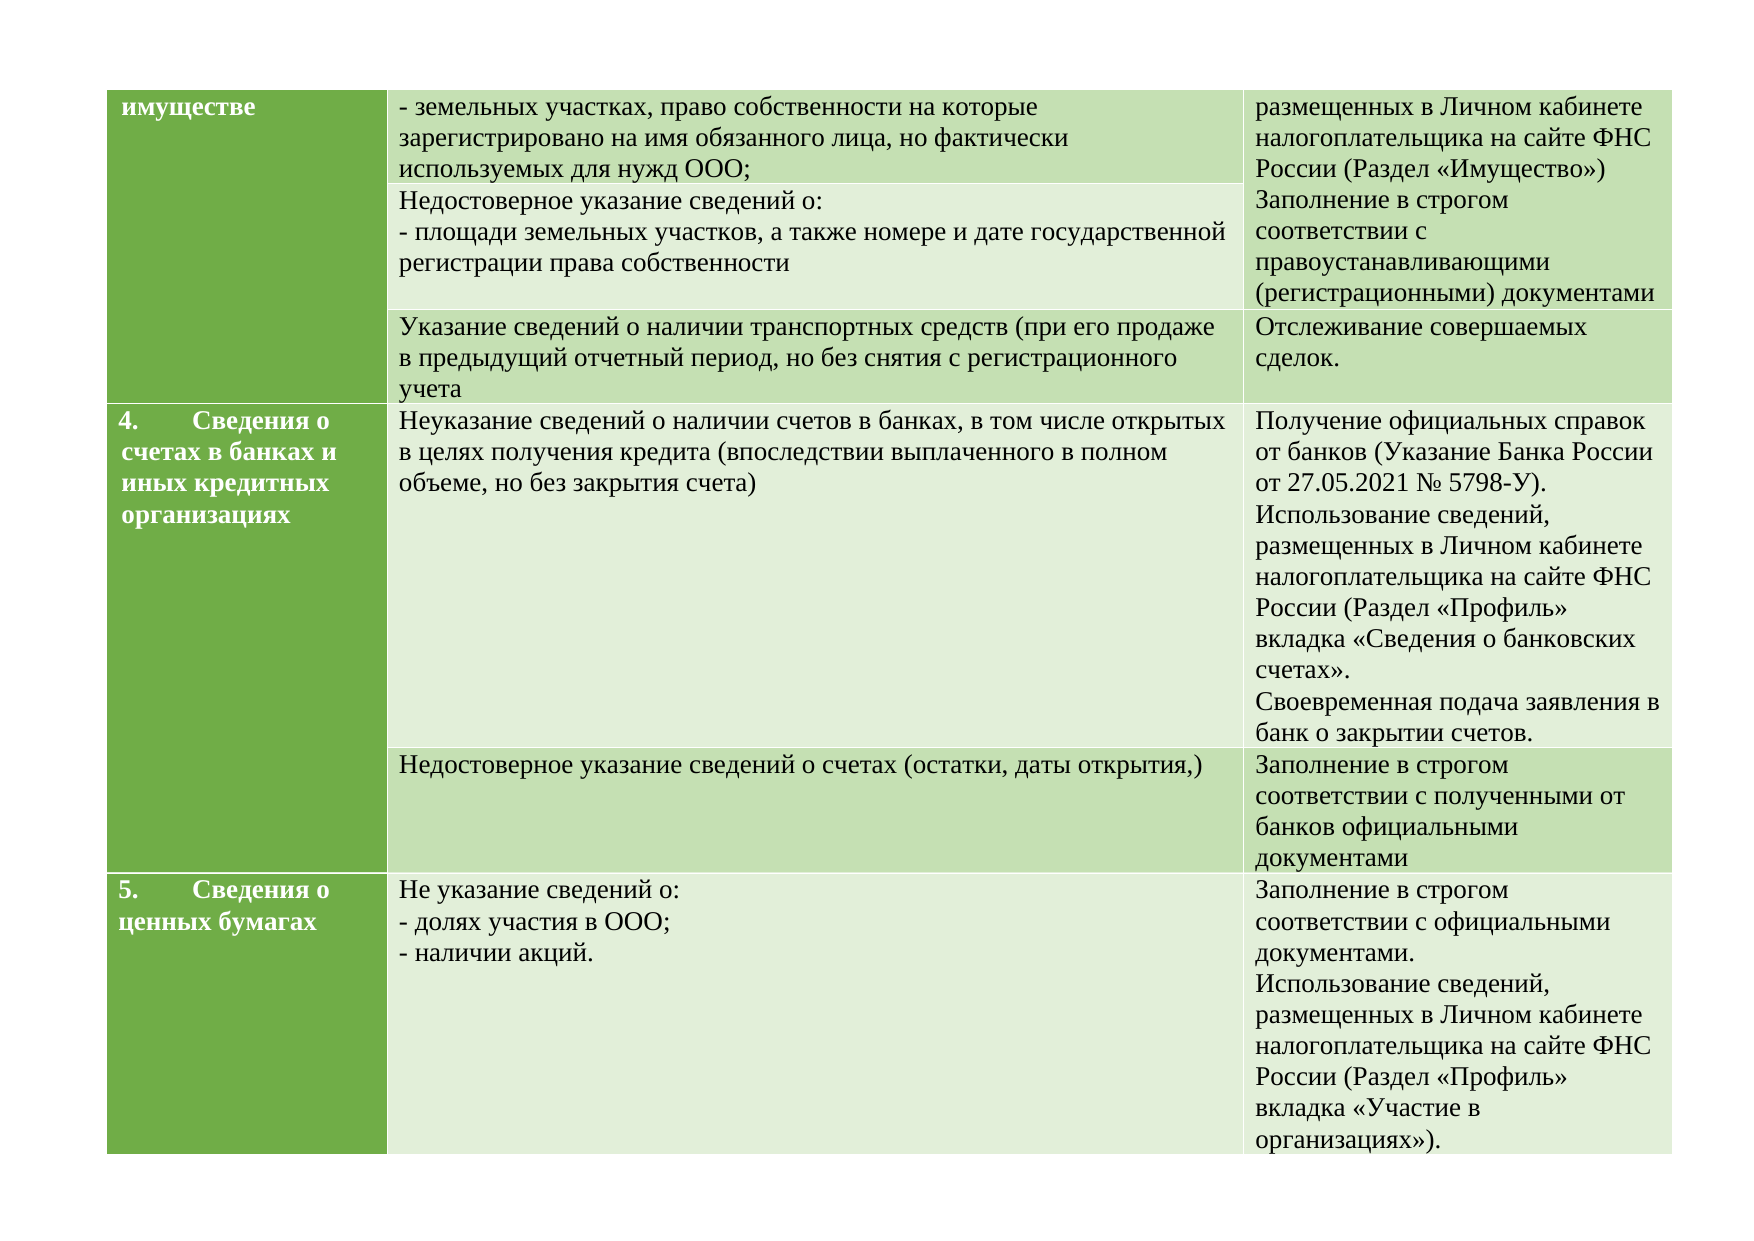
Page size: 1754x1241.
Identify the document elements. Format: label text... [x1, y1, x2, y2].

table_cell Отслеживание совершаемых сделок. [1244, 310, 1672, 403]
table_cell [1244, 874, 1672, 1154]
table_cell Получение официальных справок от банков (Указание Банка России от 27.05.2021 № 5798-У). Использование сведений, размещенных в Личном кабинете налогоплательщика на сайте ФНС России (Раздел «Профиль» вкладка «Сведения о банковских счетах». Своевременная подача заявления в банк о закрытии счетов. [1244, 404, 1672, 747]
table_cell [388, 90, 1243, 183]
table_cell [107, 874, 387, 1154]
table_cell Недостоверное указание сведений о: - площади земельных участков, а также номере и дате государственной регистрации права собственности [388, 184, 1243, 309]
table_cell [107, 90, 387, 403]
table_cell Неуказание сведений о наличии счетов в банках, в том числе открытых в целях получения кредита (впоследствии выплаченного в полном объеме, но без закрытия счета) [388, 404, 1243, 747]
table_cell Недостоверное указание сведений о счетах (остатки, даты открытия,) [388, 748, 1243, 872]
table_cell Сведения о счетах в банках и иных кредитных организациях [107, 404, 387, 872]
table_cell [388, 874, 1243, 1154]
table_cell Указание сведений о наличии транспортных средств (при его продаже в предыдущий отчетный период, но без снятия с регистрационного учета [388, 310, 1243, 403]
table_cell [1244, 90, 1672, 309]
table_cell Заполнение в строгом соответствии с полученными от банков официальными документами [1244, 748, 1672, 872]
